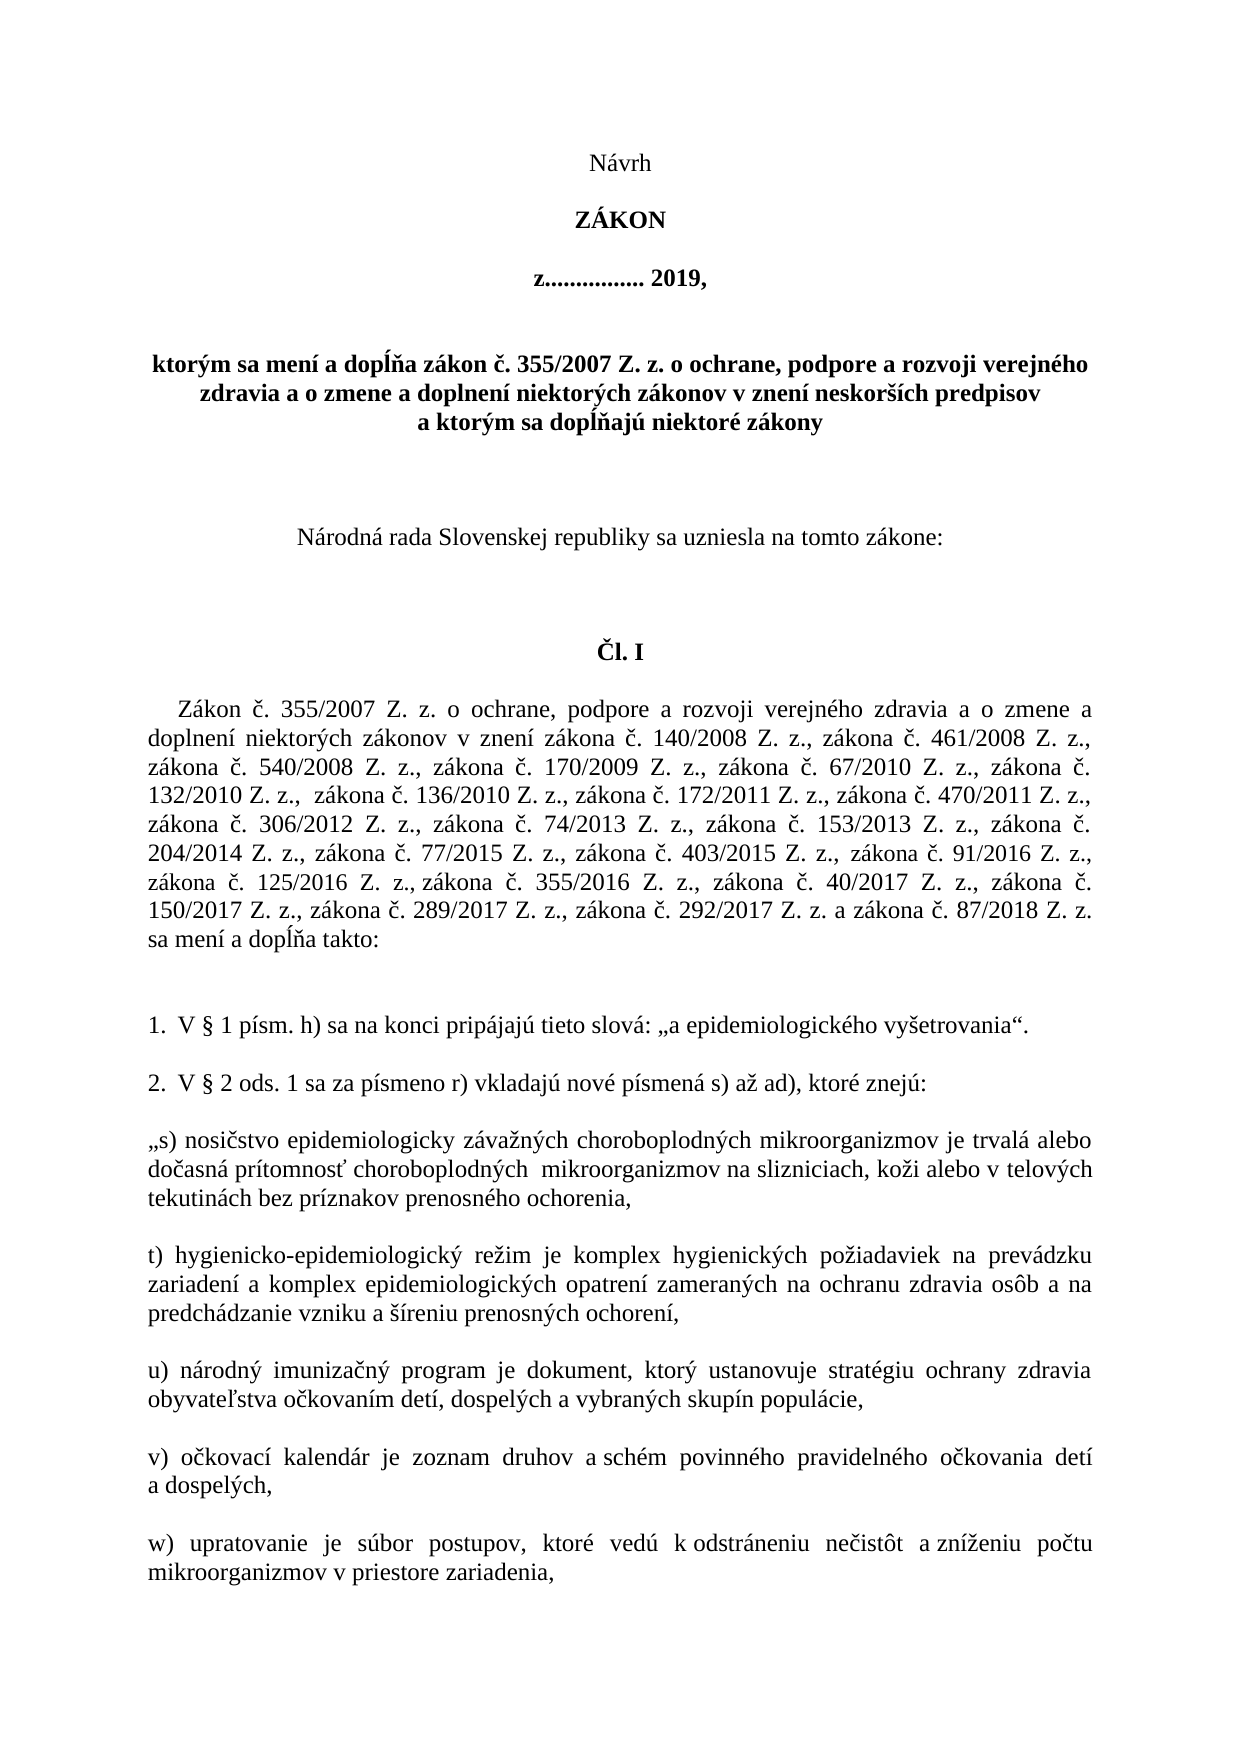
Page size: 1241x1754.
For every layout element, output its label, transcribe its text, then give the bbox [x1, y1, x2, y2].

text Zákon č. 355/2007 Z. z. o ochrane, podpore a rozvoji verejného zdravia a o zmene a doplnení niektorých zákonov v znení zákona č. 140/2008 Z. z., zákona č. 461/2008 Z. z., zákona č. 540/2008 Z. z., zákona č. 170/2009 Z. z., zákona č. 67/2010 Z. z., zákona č. 132/2010 Z. z., zákona č. 136/2010 Z. z., zákona č. 172/2011 Z. z., zákona č. 470/2011 Z. z., zákona č. 306/2012 Z. z., zákona č. 74/2013 Z. z., zákona č. 153/2013 Z. z., zákona č. 204/2014 Z. z., zákona č. 77/2015 Z. z., zákona č. 403/2015 Z. z., zákona č. 91/2016 Z. z., zákona č. 125/2016 Z. z., zákona č. 355/2016 Z. z., zákona č. 40/2017 Z. z., zákona č. 150/2017 Z. z., zákona č. 289/2017 Z. z., zákona č. 292/2017 Z. z. a zákona č. 87/2018 Z. z. sa mení a dopĺňa takto: [148, 694, 1093, 953]
text ZÁKON [148, 205, 1093, 234]
text t) hygienicko-epidemiologický režim je komplex hygienických požiadaviek na prevádzku zariadení a komplex epidemiologických opatrení zameraných na ochranu zdravia osôb a na predchádzanie vzniku a šíreniu prenosných ochorení, [148, 1241, 1093, 1327]
text Čl. I [148, 637, 1093, 666]
text ktorým sa mení a dopĺňa zákon č. 355/2007 Z. z. o ochrane, podpore a rozvoji verejného zdravia a o zmene a doplnení niektorých zákonov v znení neskorších predpisov a ktorým sa dopĺňajú niektoré zákony [148, 349, 1093, 436]
text z................ 2019, [148, 263, 1093, 291]
list V § 2 ods. 1 sa za písmeno r) vkladajú nové písmená s) až ad), ktoré znejú: [148, 1068, 1093, 1097]
text „s) nosičstvo epidemiologicky závažných choroboplodných mikroorganizmov je trvalá alebo dočasná prítomnosť choroboplodných mikroorganizmov na slizniciach, koži alebo v telových tekutinách bez príznakov prenosného ochorenia, [148, 1126, 1093, 1212]
text Národná rada Slovenskej republiky sa uzniesla na tomto zákone: [148, 522, 1093, 551]
text u) národný imunizačný program je dokument, ktorý ustanovuje stratégiu ochrany zdravia obyvateľstva očkovaním detí, dospelých a vybraných skupín populácie, [148, 1356, 1093, 1413]
text v) očkovací kalendár je zoznam druhov a schém povinného pravidelného očkovania detí a dospelých, [148, 1442, 1093, 1499]
text Návrh [148, 148, 1093, 176]
text w) upratovanie je súbor postupov, ktoré vedú k odstráneniu nečistôt a zníženiu počtu mikroorganizmov v priestore zariadenia, [148, 1528, 1093, 1586]
list V § 1 písm. h) sa na konci pripájajú tieto slová: „a epidemiologického vyšetrovania“. [148, 1011, 1093, 1039]
